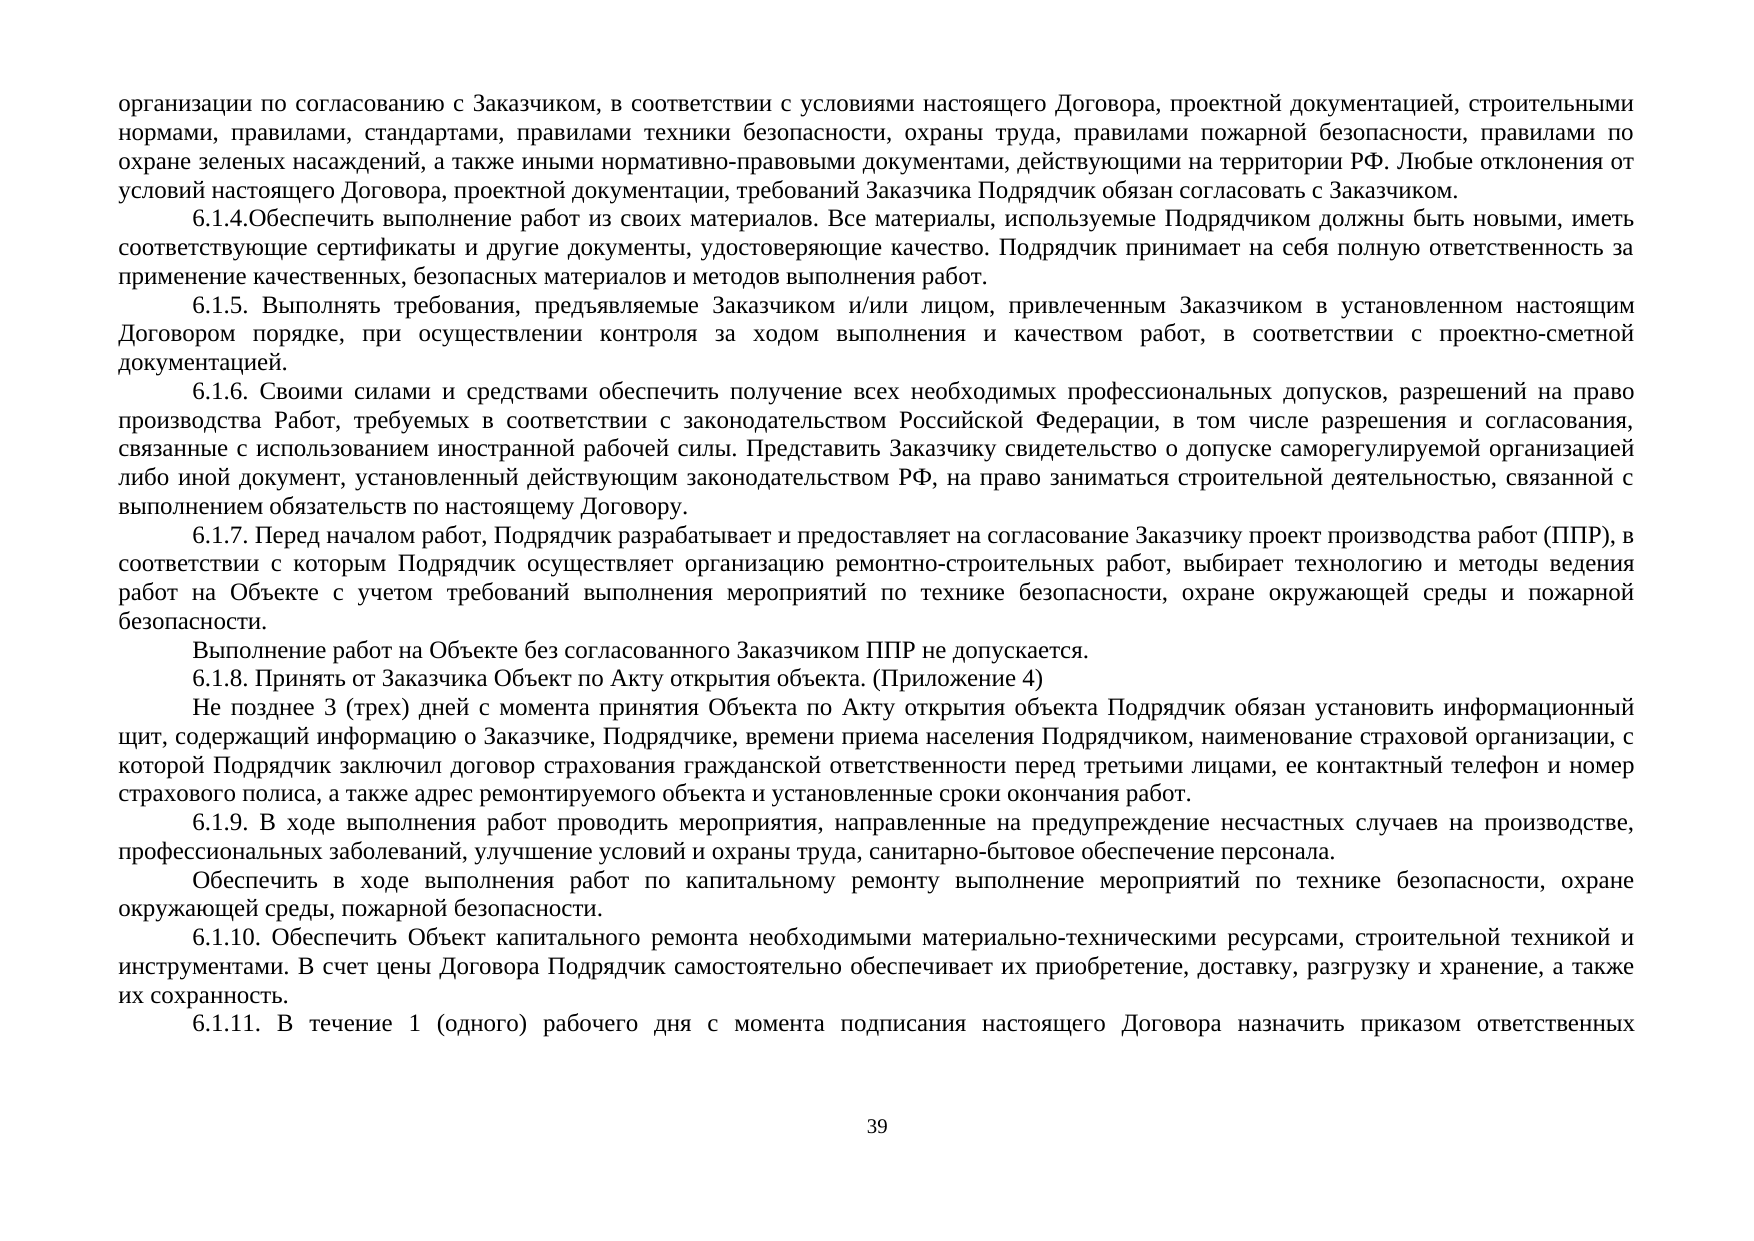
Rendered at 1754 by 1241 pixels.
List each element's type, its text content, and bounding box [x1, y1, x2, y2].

text 6.1.9. В ходе выполнения работ проводить мероприятия, направленные на предупреждение несчастных случаев на производстве, профессиональных заболеваний, улучшение условий и охраны труда, санитарно-бытовое обеспечение персонала. [118, 807, 1636, 865]
text 6.1.5. Выполнять требования, предъявляемые Заказчиком и/или лицом, привлеченным Заказчиком в установленном настоящим Договором порядке, при осуществлении контроля за ходом выполнения и качеством работ, в соответствии с проектно-сметной документацией. [118, 290, 1636, 376]
text Выполнение работ на Объекте без согласованного Заказчиком ППР не допускается. [118, 635, 1636, 663]
text 6.1.6. Своими силами и средствами обеспечить получение всех необходимых профессиональных допусков, разрешений на право производства Работ, требуемых в соответствии с законодательством Российской Федерации, в том числе разрешения и согласования, связанные с использованием иностранной рабочей силы. Представить Заказчику свидетельство о допуске саморегулируемой организацией либо иной документ, установленный действующим законодательством РФ, на право заниматься строительной деятельностью, связанной с выполнением обязательств по настоящему Договору. [118, 376, 1636, 520]
text 6.1.10. Обеспечить Объект капитального ремонта необходимыми материально-техническими ресурсами, строительной техникой и инструментами. В счет цены Договора Подрядчик самостоятельно обеспечивает их приобретение, доставку, разгрузку и хранение, а также их сохранность. [118, 922, 1636, 1008]
text 6.1.7. Перед началом работ, Подрядчик разрабатывает и предоставляет на согласование Заказчику проект производства работ (ППР), в соответствии с которым Подрядчик осуществляет организацию ремонтно-строительных работ, выбирает технологию и методы ведения работ на Объекте с учетом требований выполнения мероприятий по технике безопасности, охране окружающей среды и пожарной безопасности. [118, 520, 1636, 635]
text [118, 88, 1636, 203]
text Обеспечить в ходе выполнения работ по капитальному ремонту выполнение мероприятий по технике безопасности, охране окружающей среды, пожарной безопасности. [118, 865, 1636, 922]
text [118, 1008, 1636, 1037]
text Не позднее 3 (трех) дней с момента принятия Объекта по Акту открытия объекта Подрядчик обязан установить информационный щит, содержащий информацию о Заказчике, Подрядчике, времени приема населения Подрядчиком, наименование страховой организации, с которой Подрядчик заключил договор страхования гражданской ответственности перед третьими лицами, ее контактный телефон и номер страхового полиса, а также адрес ремонтируемого объекта и установленные сроки окончания работ. [118, 692, 1636, 807]
text 6.1.4.Обеспечить выполнение работ из своих материалов. Все материалы, используемые Подрядчиком должны быть новыми, иметь соответствующие сертификаты и другие документы, удостоверяющие качество. Подрядчик принимает на себя полную ответственность за применение качественных, безопасных материалов и методов выполнения работ. [118, 203, 1636, 290]
text 6.1.8. Принять от Заказчика Объект по Акту открытия объекта. (Приложение 4) [118, 663, 1636, 692]
